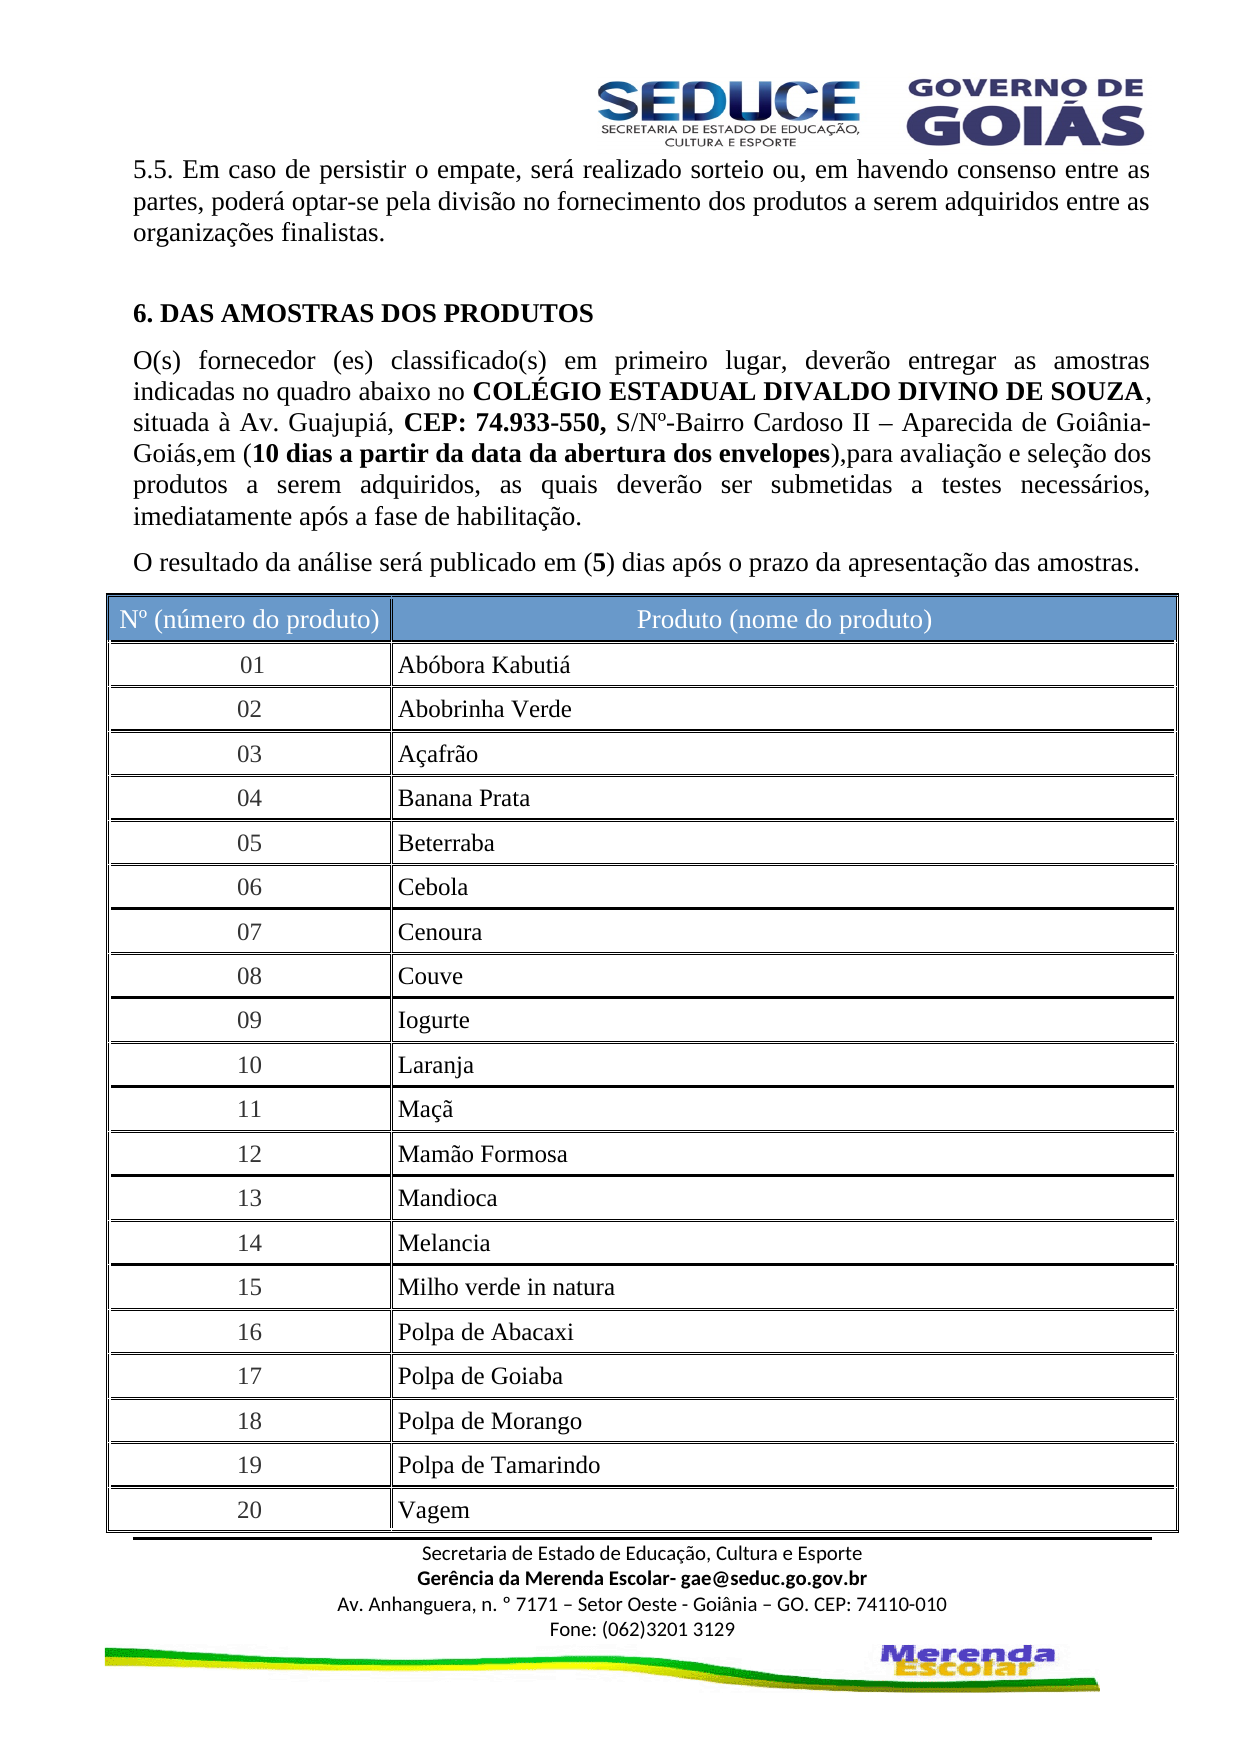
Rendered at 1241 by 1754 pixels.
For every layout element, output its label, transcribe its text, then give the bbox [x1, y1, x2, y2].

table_cell Polpa de Morango [393, 1396, 1176, 1441]
table_cell 02 [107, 685, 391, 729]
picture [597, 73, 1152, 154]
table_cell 13 [109, 1174, 390, 1218]
table_cell 14 [109, 1219, 390, 1263]
text 6. DAS AMOSTRAS DOS PRODUTOS [133, 297, 1152, 328]
table_cell Iogurte [393, 996, 1176, 1041]
table_cell Mamão Formosa [393, 1130, 1176, 1174]
table_cell 19 [107, 1441, 391, 1485]
table_cell 10 [107, 1041, 391, 1085]
table_header Nº (número do produto) [109, 597, 391, 640]
table_cell 17 [107, 1352, 391, 1396]
table_cell Laranja [391, 1041, 1177, 1085]
table_header Produto (nome do produto) [391, 597, 1176, 640]
table_cell Couve [391, 952, 1177, 996]
table_cell 08 [107, 952, 391, 996]
table_cell Polpa de Tamarindo [391, 1441, 1177, 1485]
table_cell 06 [107, 863, 391, 907]
table_cell 01 [109, 640, 390, 685]
table_cell 07 [109, 907, 390, 952]
table_cell Polpa de Goiaba [391, 1352, 1177, 1396]
table_cell 16 [109, 1308, 390, 1352]
table_cell Banana Prata [391, 774, 1177, 818]
table_cell 05 [109, 818, 390, 863]
text O(s) fornecedor (es) classificado(s) em primeiro lugar, deverão entregar as amostras indicadas no quadro abaixo no COLÉGIO ESTADUAL DIVALDO DIVINO DE SOUZA, situada à Av. Guajupiá, CEP: 74.933-550, S/Nº-Bairro Cardoso II – Aparecida de Goiânia-Goiás,em (10 dias a partir da data da abertura dos envelopes),para avaliação e seleção dos produtos a serem adquiridos, as quais deverão ser submetidas a testes necessários, imediatamente após a fase de habilitação. [133, 344, 1152, 531]
table_cell Açafrão [393, 729, 1176, 774]
table_cell 20 [109, 1485, 391, 1530]
table_cell Vagem [391, 1485, 1176, 1530]
table_cell 09 [109, 996, 390, 1041]
table_cell Polpa de Abacaxi [393, 1308, 1176, 1352]
table_cell Milho verde in natura [393, 1263, 1177, 1307]
table_cell 15 [107, 1263, 390, 1307]
table_cell 12 [109, 1130, 390, 1174]
table_cell 03 [109, 729, 390, 774]
table_cell Abóbora Kabutiá [393, 640, 1176, 685]
table_cell Beterraba [393, 818, 1176, 863]
table_cell 11 [109, 1085, 390, 1129]
table_cell Maçã [393, 1085, 1176, 1129]
table_cell Melancia [393, 1219, 1176, 1263]
table_cell Cebola [391, 863, 1177, 907]
text O resultado da análise será publicado em (5) dias após o prazo da apresentação das amostras. [133, 547, 1152, 578]
text 5.5. Em caso de persistir o empate, será realizado sorteio ou, em havendo consenso entre as partes, poderá optar-se pela divisão no fornecimento dos produtos a serem adquiridos entre as organizações finalistas. [133, 153, 1152, 247]
table_cell Cenoura [393, 907, 1176, 952]
table_cell Mandioca [393, 1174, 1176, 1218]
table_cell 18 [109, 1396, 390, 1441]
table_cell 04 [107, 774, 391, 818]
table_cell Abobrinha Verde [391, 685, 1177, 729]
